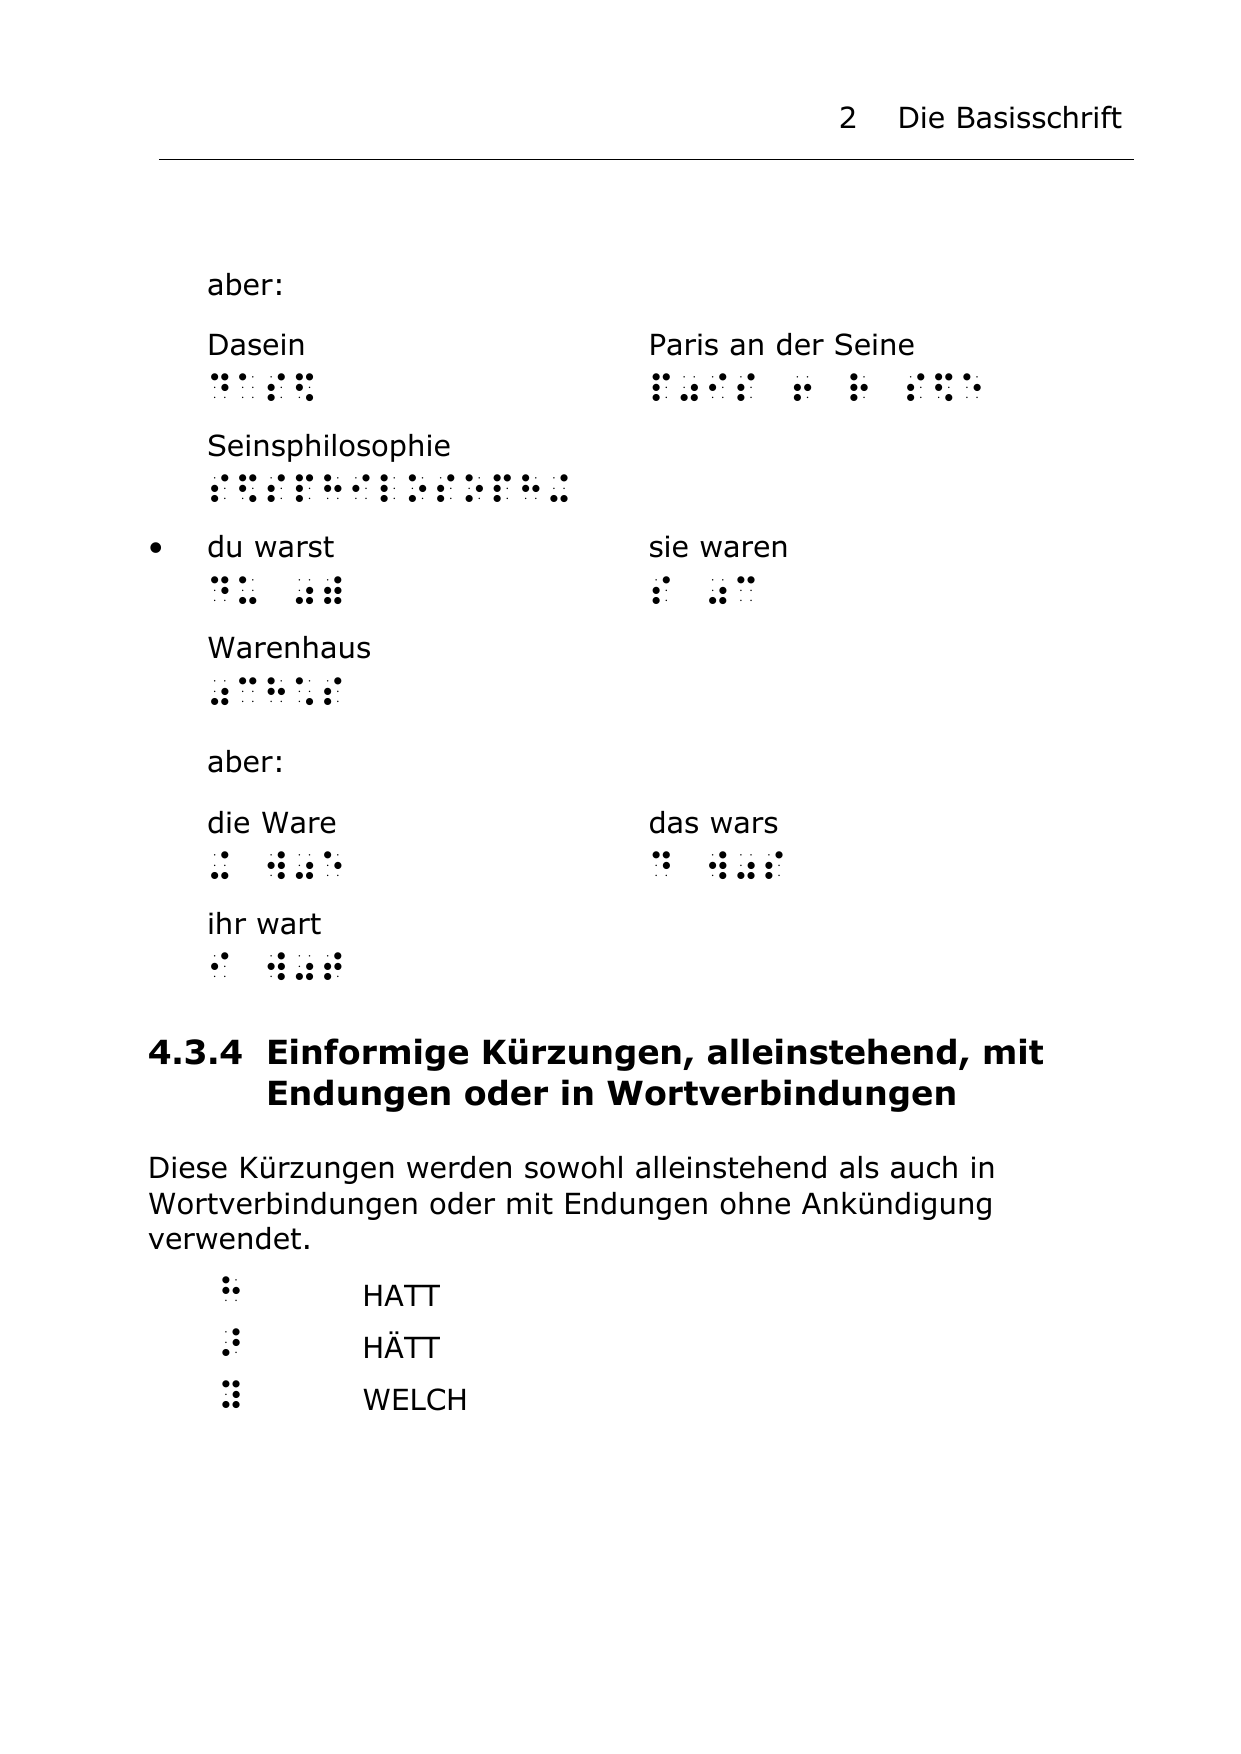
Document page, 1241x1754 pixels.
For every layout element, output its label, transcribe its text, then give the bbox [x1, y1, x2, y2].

text • du warst [148, 528, 574, 564]
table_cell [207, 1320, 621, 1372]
subtitle 4.3.4 Einformige Kürzungen, alleinstehend, mit Endungen oder in Wortverbindungen [148, 1031, 1122, 1112]
text Paris an der Seine [648, 326, 1122, 362]
text sie waren [648, 528, 1122, 564]
text Diese Kürzungen werden sowohl alleinstehend als auch in Wortverbindungen oder mit Endungen ohne Ankündigung verwendet. [148, 1149, 1122, 1256]
text ⠎⠫⠎⠏⠓⠊⠇⠕⠎⠕⠏⠓⠬ [207, 475, 1122, 503]
text ihr wart [207, 905, 1122, 940]
text ⠎⠀⠴⠉ [648, 576, 1122, 604]
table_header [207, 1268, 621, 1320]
text Seinsphilosophie [207, 427, 1122, 463]
text ⠙⠀⠺⠴⠎ [648, 852, 1122, 880]
text ⠏⠴⠊⠎⠀⠖⠀⠗⠀⠎⠫⠑ [648, 374, 1122, 402]
text ⠙⠁⠎⠫ [207, 374, 574, 402]
text ⠊⠀⠺⠴⠞ [207, 953, 1122, 981]
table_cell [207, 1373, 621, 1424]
text Warenhaus [207, 629, 1122, 665]
text aber: [207, 266, 1122, 301]
text ⠙⠥⠀⠴⠾ [207, 576, 574, 604]
text Dasein [207, 326, 574, 362]
text ⠴⠉⠓⠡⠎ [207, 677, 1122, 706]
text aber: [207, 743, 1122, 779]
text die Ware [207, 804, 574, 839]
text das wars [648, 804, 1122, 839]
text ⠬⠀⠺⠴⠑ [207, 852, 574, 880]
